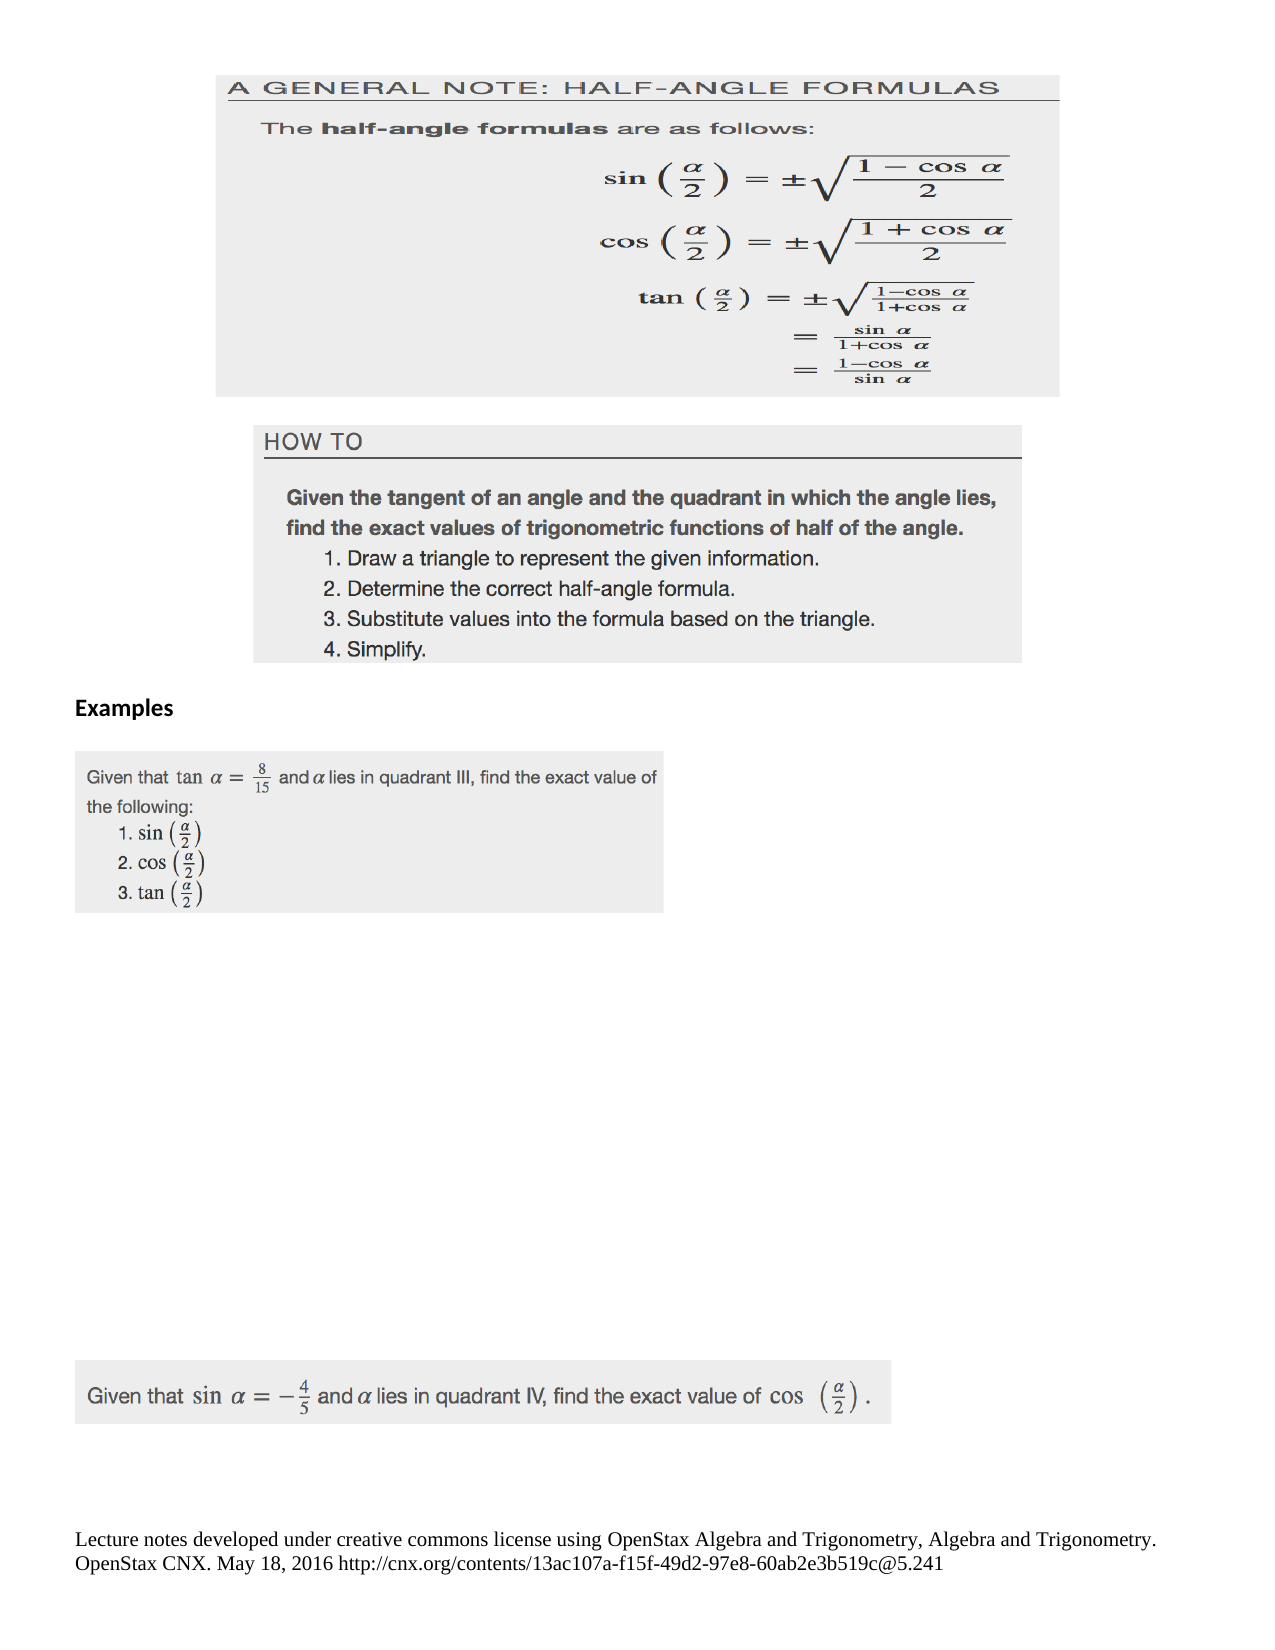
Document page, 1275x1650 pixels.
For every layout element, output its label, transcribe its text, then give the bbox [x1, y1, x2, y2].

picture [215, 75, 1060, 397]
picture [75, 751, 664, 913]
picture [253, 425, 1022, 663]
text Examples [75, 692, 1200, 723]
picture [75, 1360, 892, 1424]
